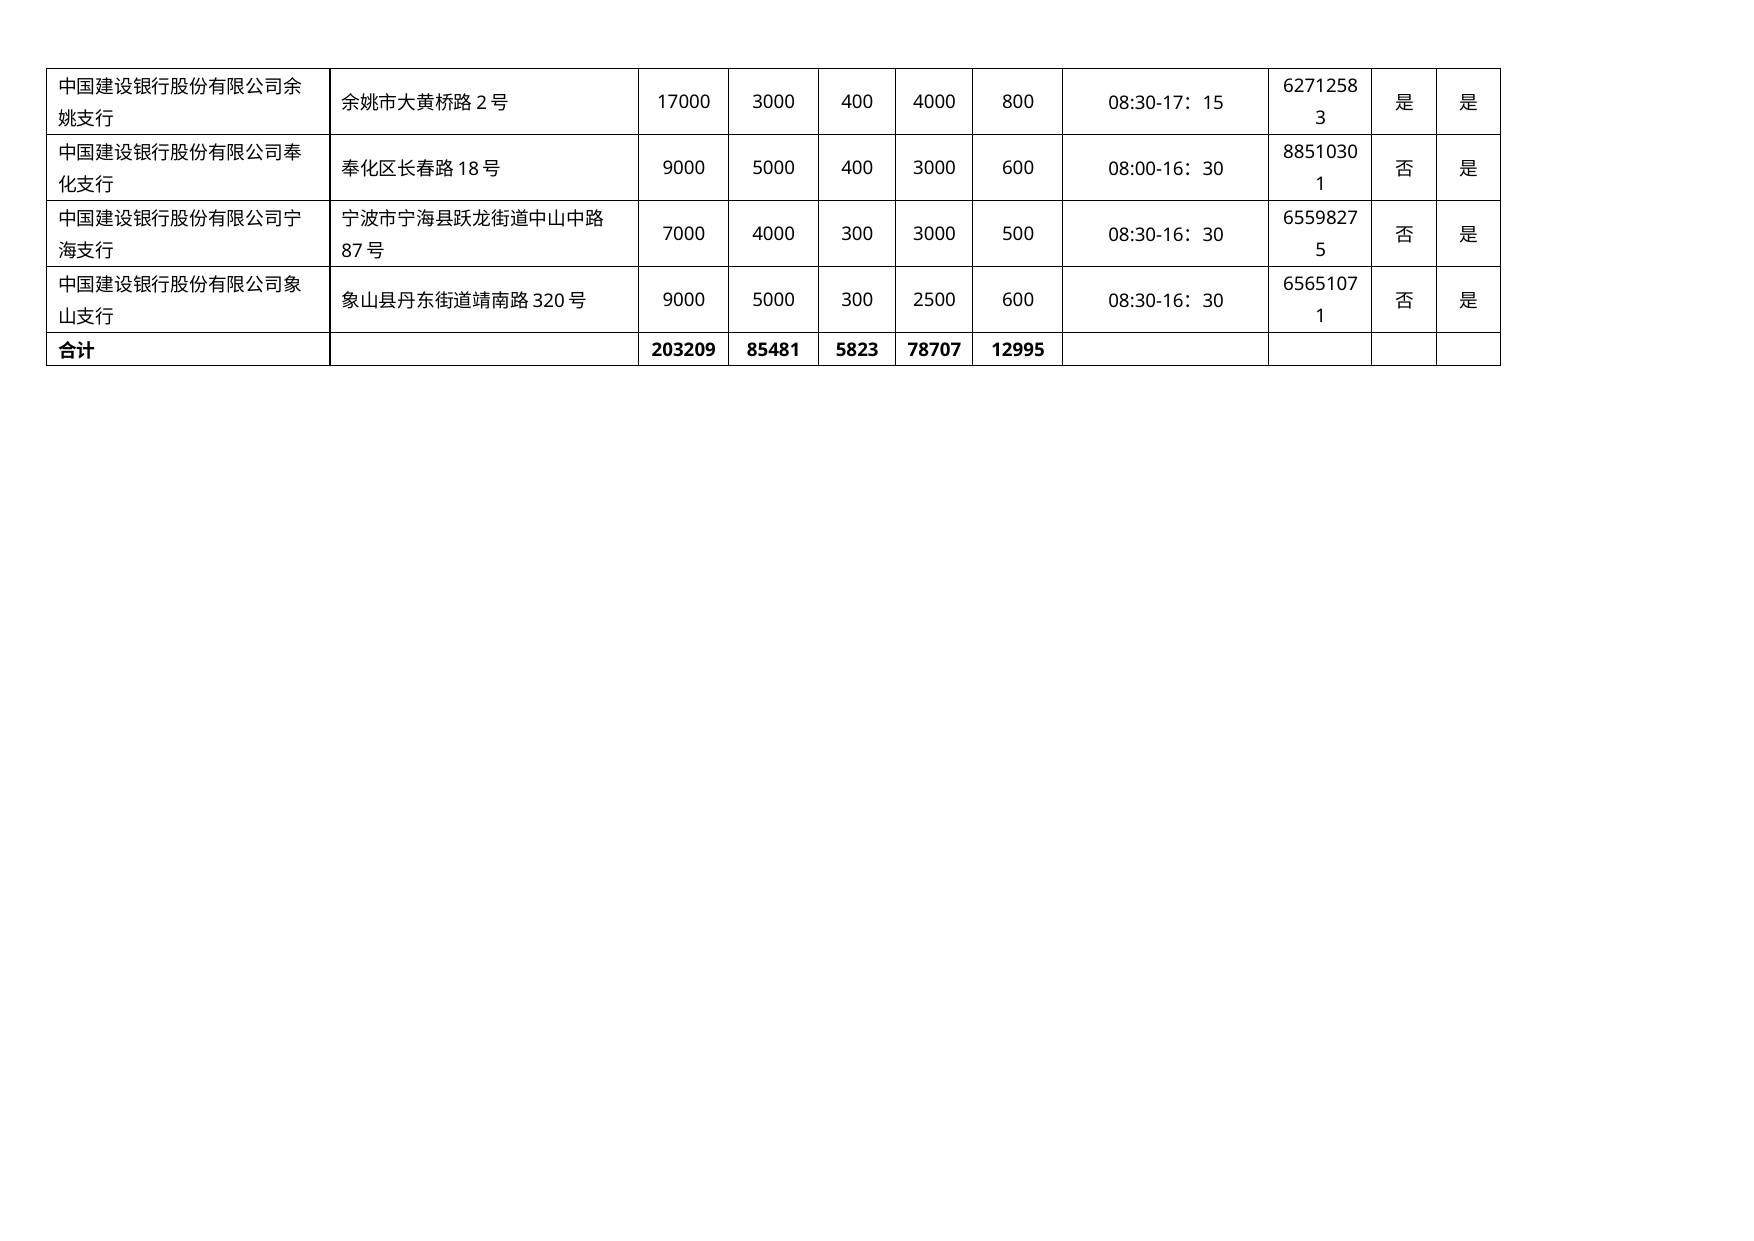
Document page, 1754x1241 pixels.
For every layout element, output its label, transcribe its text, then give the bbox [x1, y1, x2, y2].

table_cell 600 [973, 135, 1062, 200]
table_cell 300 [819, 267, 895, 332]
table_cell 中国建设银行股份有限公司象山支行 [47, 267, 329, 332]
table_cell 是 [1437, 69, 1500, 134]
table_cell 65651071 [1269, 267, 1371, 332]
table_cell 5823 [819, 333, 895, 365]
table_cell 合计 [47, 333, 329, 365]
table_cell [1269, 333, 1371, 365]
table_cell [1372, 333, 1436, 365]
table_cell 12995 [973, 333, 1062, 365]
table_cell [331, 333, 638, 365]
table_cell 08:30-16：30 [1063, 267, 1268, 332]
table_cell 余姚市大黄桥路2号 [331, 69, 638, 134]
table_cell 400 [819, 69, 895, 134]
table_cell 5000 [729, 267, 818, 332]
table_cell 否 [1372, 267, 1436, 332]
table_cell 17000 [639, 69, 728, 134]
table_cell 08:30-17：15 [1063, 69, 1268, 134]
table_cell 是 [1437, 201, 1500, 266]
table_cell 800 [973, 69, 1062, 134]
table_cell 7000 [639, 201, 728, 266]
table_cell 象山县丹东街道靖南路320号 [331, 267, 638, 332]
table_cell 08:30-16：30 [1063, 201, 1268, 266]
table_cell 85481 [729, 333, 818, 365]
table_cell 是 [1372, 69, 1436, 134]
table_cell 否 [1372, 201, 1436, 266]
table_cell 203209 [639, 333, 728, 365]
table_cell 78707 [896, 333, 972, 365]
table_cell [1437, 333, 1500, 365]
table_cell 9000 [639, 135, 728, 200]
table_cell 300 [819, 201, 895, 266]
table_cell 是 [1437, 267, 1500, 332]
table_cell 中国建设银行股份有限公司余姚支行 [47, 69, 329, 134]
table_cell 中国建设银行股份有限公司宁海支行 [47, 201, 329, 266]
table_cell 否 [1372, 135, 1436, 200]
table_cell 9000 [639, 267, 728, 332]
table_cell 08:00-16：30 [1063, 135, 1268, 200]
table_cell 62712583 [1269, 69, 1371, 134]
table_cell 600 [973, 267, 1062, 332]
table_cell 5000 [729, 135, 818, 200]
table_cell 88510301 [1269, 135, 1371, 200]
table_cell 3000 [896, 201, 972, 266]
table_cell 3000 [896, 135, 972, 200]
table_cell 400 [819, 135, 895, 200]
table_cell [1063, 333, 1268, 365]
table_cell 4000 [729, 201, 818, 266]
table_cell 4000 [896, 69, 972, 134]
table_cell 宁波市宁海县跃龙街道中山中路87号 [331, 201, 638, 266]
table_cell 2500 [896, 267, 972, 332]
table_cell 奉化区长春路18号 [331, 135, 638, 200]
table_cell 是 [1437, 135, 1500, 200]
table_cell 65598275 [1269, 201, 1371, 266]
table_cell 500 [973, 201, 1062, 266]
table_cell 中国建设银行股份有限公司奉化支行 [47, 135, 329, 200]
table_cell 3000 [729, 69, 818, 134]
